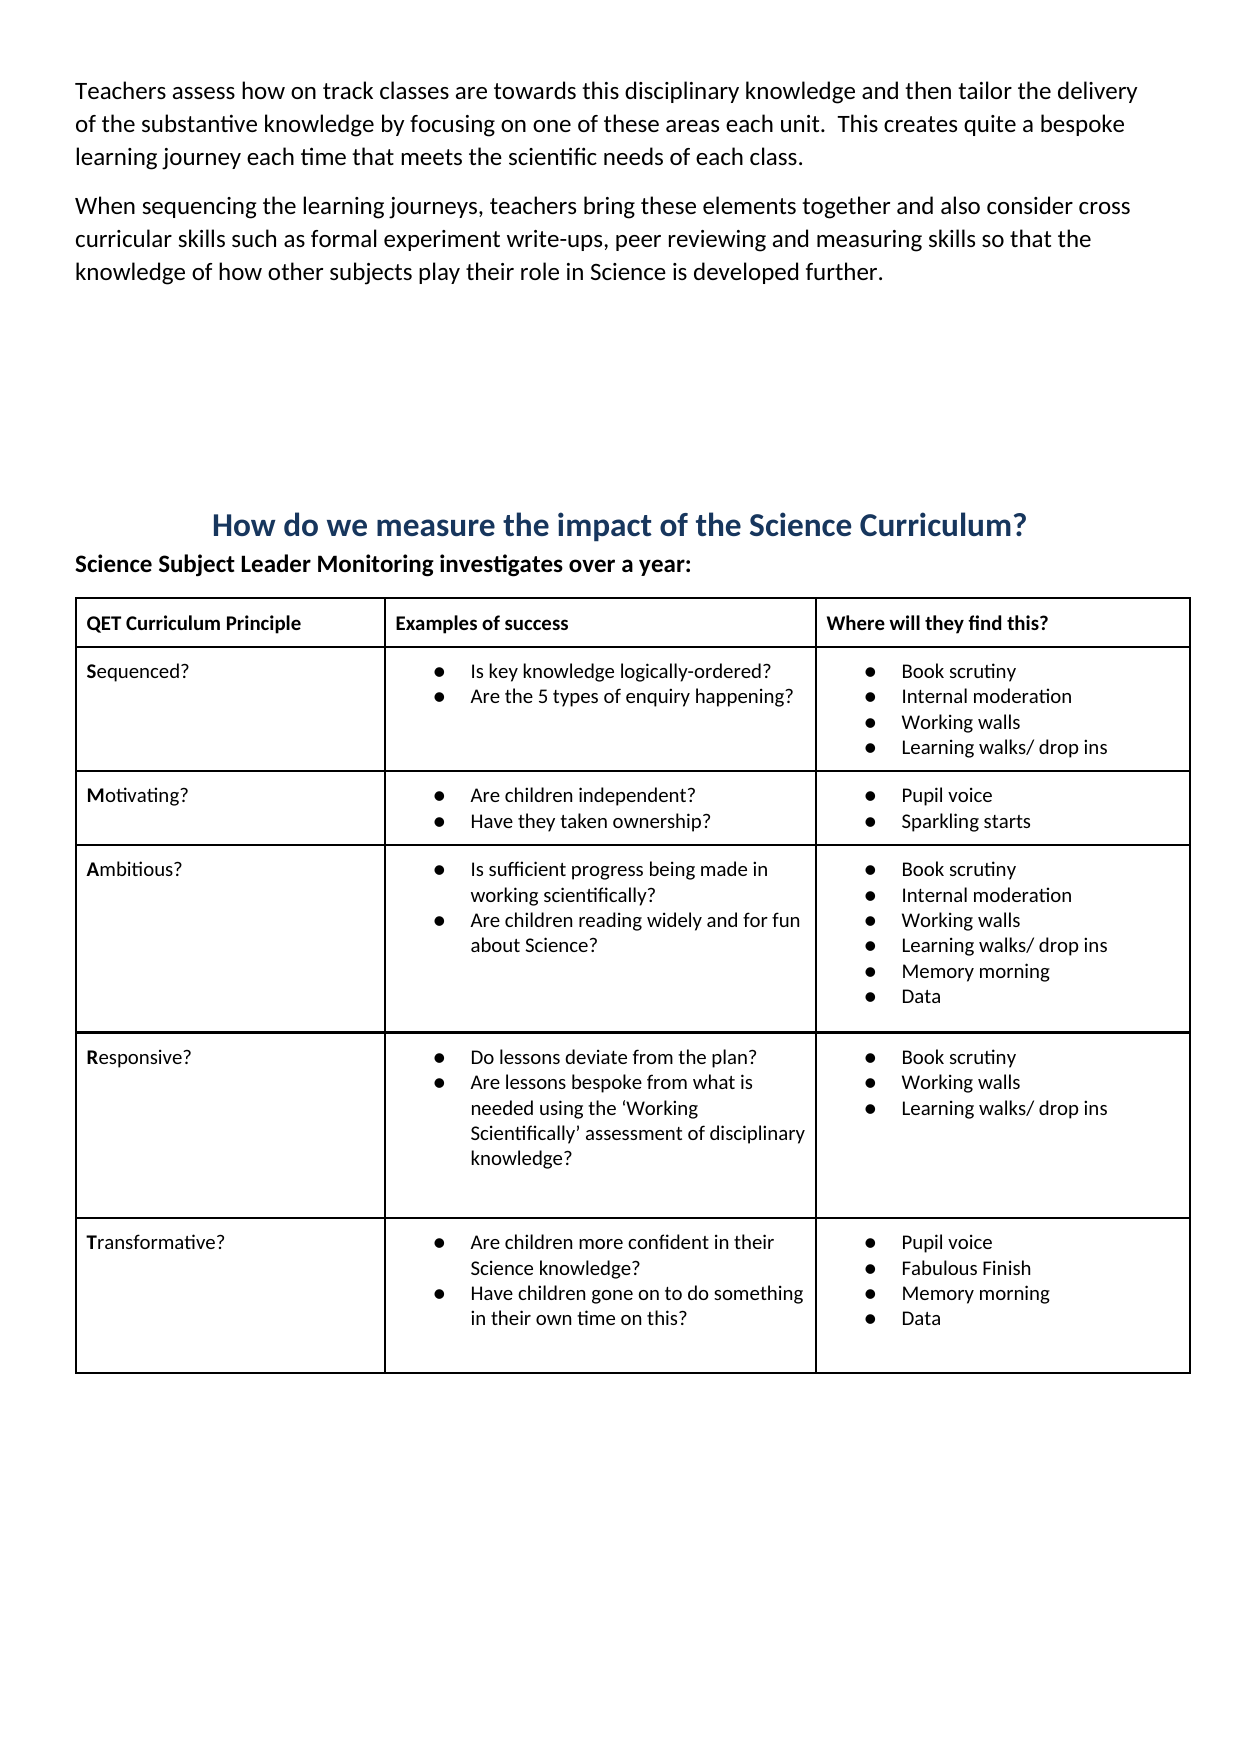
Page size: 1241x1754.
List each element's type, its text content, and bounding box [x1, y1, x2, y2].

text Teachers assess how on track classes are towards this disciplinary knowledge and then tailor the delivery of the substantive knowledge by focusing on one of these areas each unit. This creates quite a bespoke learning journey each time that meets the scientific needs of each class. [75, 75, 1165, 171]
table_cell Book scrutiny Internal moderation Working walls Learning walks/ drop ins Memory morning Data [817, 846, 1189, 1031]
table_cell Pupil voice Sparkling starts [817, 772, 1189, 844]
table_cell Motivating? [77, 772, 384, 844]
table_cell Is key knowledge logically-ordered? Are the 5 types of enquiry happening? [386, 648, 815, 770]
table_cell Transformative? [77, 1219, 384, 1372]
table_cell Are children more confident in their Science knowledge? Have children gone on to do something in their own time on this? [386, 1219, 815, 1372]
table_cell Is sufficient progress being made in working scientifically? Are children reading widely and for fun about Science? [386, 846, 815, 1031]
text How do we measure the impact of the Science Curriculum? [75, 504, 1165, 545]
table_cell Sequenced? [77, 648, 384, 770]
table_cell Are children independent? Have they taken ownership? [386, 772, 815, 844]
table_cell Book scrutiny Internal moderation Working walls Learning walks/ drop ins [817, 648, 1189, 770]
table_header Examples of success [386, 599, 815, 646]
table_cell Do lessons deviate from the plan? Are lessons bespoke from what is needed using the ‘Working Scientifically’ assessment of disciplinary knowledge? [386, 1034, 815, 1217]
table_header QET Curriculum Principle [77, 599, 384, 646]
table_cell Book scrutiny Working walls Learning walks/ drop ins [817, 1034, 1189, 1217]
table_cell Ambitious? [77, 846, 384, 1031]
table_header Where will they find this? [817, 599, 1189, 646]
text When sequencing the learning journeys, teachers bring these elements together and also consider cross curricular skills such as formal experiment write-ups, peer reviewing and measuring skills so that the knowledge of how other subjects play their role in Science is developed further. [75, 190, 1165, 287]
text Science Subject Leader Monitoring investigates over a year: [75, 548, 1165, 578]
table_cell Pupil voice Fabulous Finish Memory morning Data [817, 1219, 1189, 1372]
table_cell Responsive? [77, 1034, 384, 1217]
